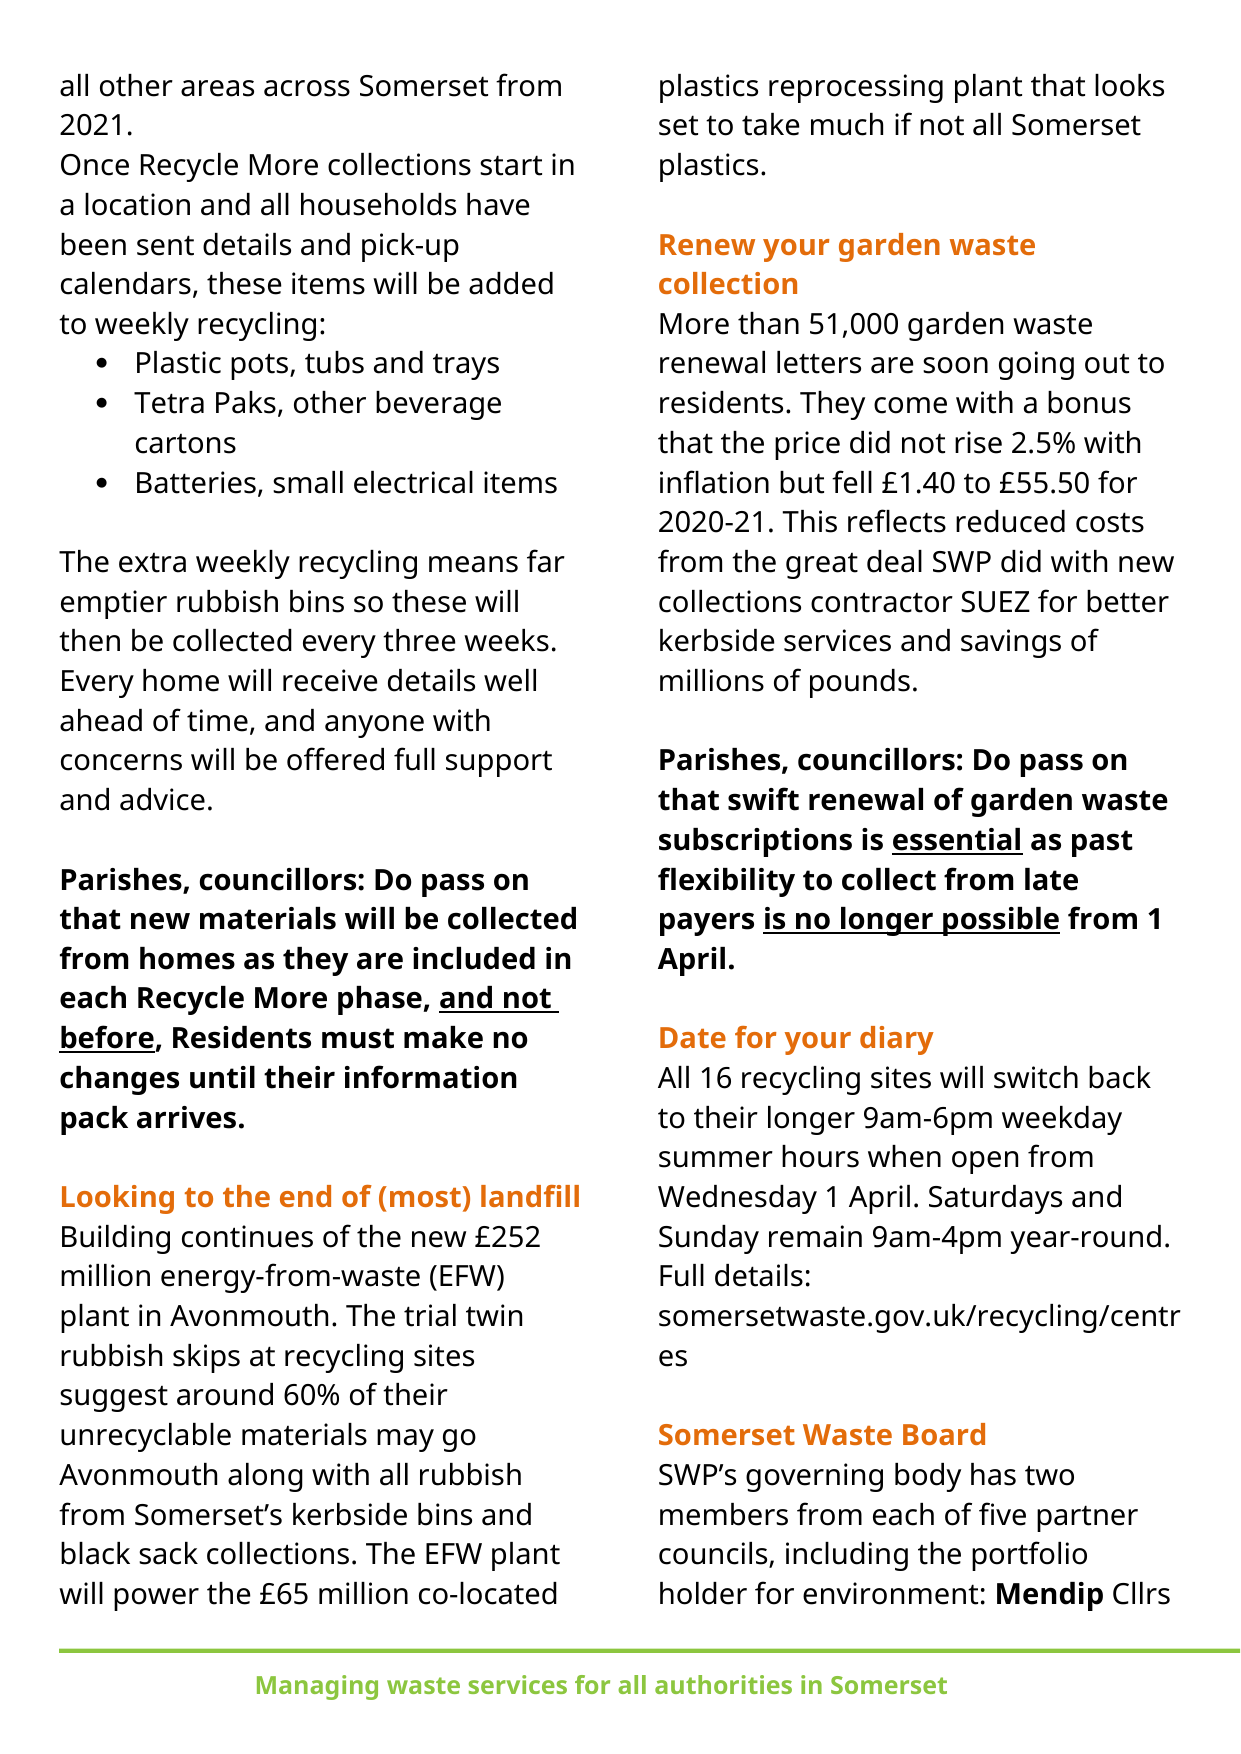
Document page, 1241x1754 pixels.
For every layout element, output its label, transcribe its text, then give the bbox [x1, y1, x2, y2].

list Tetra Paks, other beverage cartons [97, 382, 583, 462]
text All 16 recycling sites will switch back to their longer 9am-6pm weekday summer hours when open from Wednesday 1 April. Saturdays and Sunday remain 9am-4pm year-round. Full details: somersetwaste.gov.uk/recycling/centres [658, 1057, 1181, 1375]
text Renew your garden waste collection [658, 224, 1181, 303]
text Building continues of the new £252 million energy-from-waste (EFW) plant in Avonmouth. The trial twin rubbish skips at recycling sites suggest around 60% of their unrecyclable materials may go Avonmouth along with all rubbish from Somerset’s kerbside bins and black sack collections. The EFW plant will power the £65 million co-located plastics reprocessing plant that looks set to take much if not all Somerset plastics. [59, 1216, 583, 1613]
text Once Recycle More collections start in a location and all households have been sent details and pick-up calendars, these items will be added to weekly recycling: [59, 144, 583, 343]
text Looking to the end of (most) landfill [59, 1176, 583, 1216]
text Parishes, councillors: Do pass on that new materials will be collected from homes as they are included in each Recycle More phase, and not before, Residents must make no changes until their information pack arrives. [59, 859, 583, 1137]
text Parishes, councillors: Do pass on that swift renewal of garden waste subscriptions is essential as past flexibility to collect from late payers is no longer possible from 1 April. [658, 740, 1181, 978]
list Batteries, small electrical items [97, 462, 583, 502]
list Plastic pots, tubs and trays [97, 343, 583, 382]
text The extra weekly recycling means far emptier rubbish bins so these will then be collected every three weeks. Every home will receive details well ahead of time, and anyone with concerns will be offered full support and advice. [59, 541, 583, 819]
text Building continues of the new £252 million energy-from-waste (EFW) plant in Avonmouth. The trial twin rubbish skips at recycling sites suggest around 60% of their unrecyclable materials may go Avonmouth along with all rubbish from Somerset’s kerbside bins and black sack collections. The EFW plant will power the £65 million co-located plastics reprocessing plant that looks set to take much if not all Somerset plastics. [658, 65, 1181, 184]
text Somerset Waste Board [658, 1414, 1181, 1454]
text More than 51,000 garden waste renewal letters are soon going out to residents. They come with a bonus that the price did not rise 2.5% with inflation but fell £1.40 to £55.50 for 2020-21. This reflects reduced costs from the great deal SWP did with new collections contractor SUEZ for better kerbside services and savings of millions of pounds. [658, 303, 1181, 700]
text Date for your diary [658, 1017, 1181, 1057]
